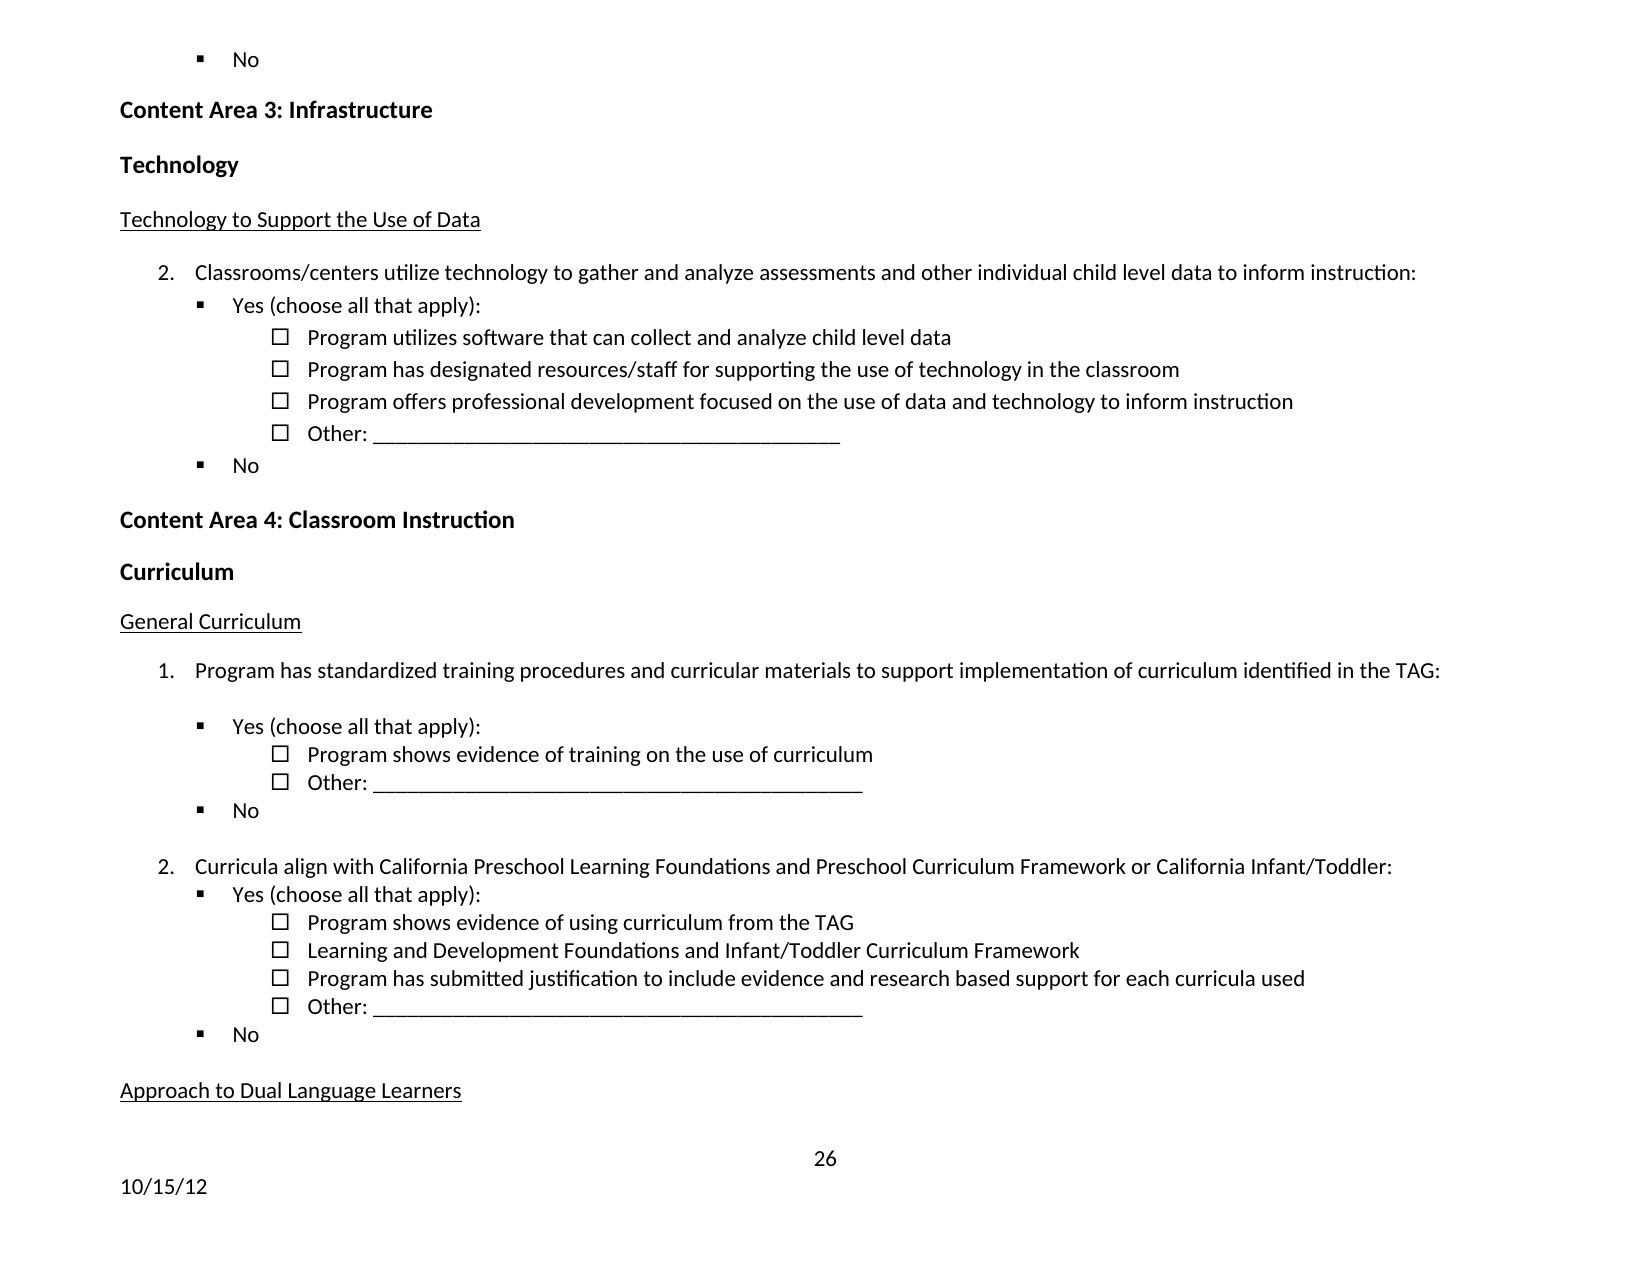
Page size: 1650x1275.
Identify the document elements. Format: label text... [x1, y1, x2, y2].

list Program shows evidence of training on the use of curriculum [270, 740, 1530, 768]
list No [195, 452, 1530, 480]
list Learning and Development Foundations and Infant/Toddler Curriculum Framework [270, 936, 1530, 964]
list Yes (choose all that apply): [195, 291, 1530, 319]
list Program has designated resources/staff for supporting the use of technology in the classroom [270, 355, 1530, 383]
list Curricula align with California Preschool Learning Foundations and Preschool Curriculum Framework or California Infant/Toddler: [157, 852, 1530, 880]
text Technology [120, 150, 1530, 180]
text Curriculum [120, 556, 1530, 587]
list Program offers professional development focused on the use of data and technology to inform instruction [270, 387, 1530, 415]
list Program utilizes software that can collect and analyze child level data [270, 323, 1530, 351]
list Program has standardized training procedures and curricular materials to support implementation of curriculum identified in the TAG: [157, 656, 1530, 712]
list Program has submitted justification to include evidence and research based support for each curricula used [270, 964, 1530, 992]
text General Curriculum [120, 607, 1530, 635]
text Content Area 4: Classroom Instruction [120, 505, 1530, 535]
list No [195, 1021, 1530, 1048]
list Yes (choose all that apply): [195, 712, 1530, 740]
list Other: ___________________________________________ [270, 992, 1530, 1021]
list No [195, 45, 1530, 73]
text Technology to Support the Use of Data [120, 206, 1530, 233]
text Approach to Dual Language Learners [120, 1077, 1530, 1104]
list Program shows evidence of using curriculum from the TAG [270, 908, 1530, 936]
list Other: _________________________________________ [270, 419, 1530, 447]
list Yes (choose all that apply): [195, 880, 1530, 908]
list Classrooms/centers utilize technology to gather and analyze assessments and other individual child level data to inform instruction: [157, 258, 1530, 287]
text Content Area 3: Infrastructure [120, 94, 1530, 124]
list Other: ___________________________________________ [270, 768, 1530, 796]
list No [195, 796, 1530, 824]
